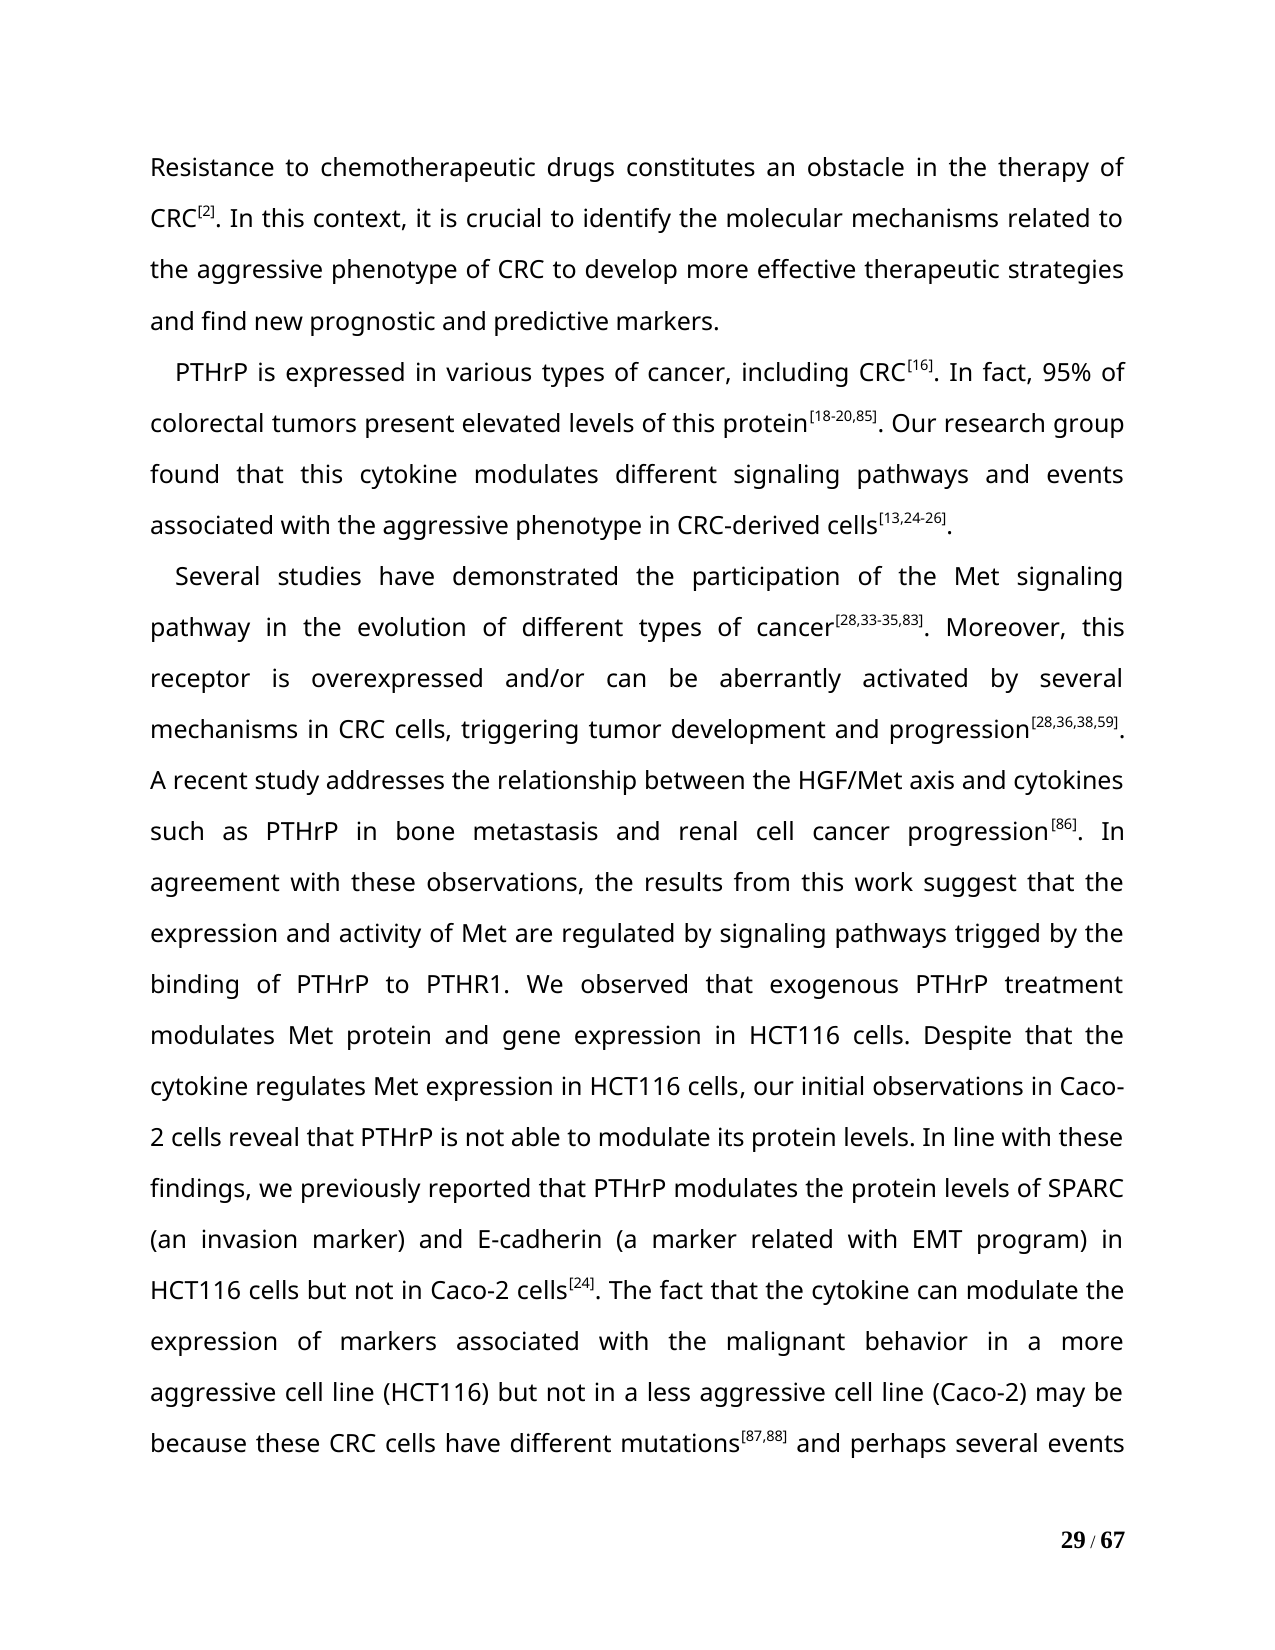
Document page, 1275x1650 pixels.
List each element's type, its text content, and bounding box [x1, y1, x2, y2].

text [150, 558, 1125, 1460]
text Resistance to chemotherapeutic drugs constitutes an obstacle in the therapy of CRC[2]. In this context, it is crucial to identify the molecular mechanisms related to the aggressive phenotype of CRC to develop more effective therapeutic strategies and find new prognostic and predictive markers. [150, 150, 1125, 337]
text PTHrP is expressed in various types of cancer, including CRC[16]. In fact, 95% of colorectal tumors present elevated levels of this protein[18-20,85]. Our research group found that this cytokine modulates different signaling pathways and events associated with the aggressive phenotype in CRC-derived cells[13,24-26]. [150, 354, 1125, 541]
